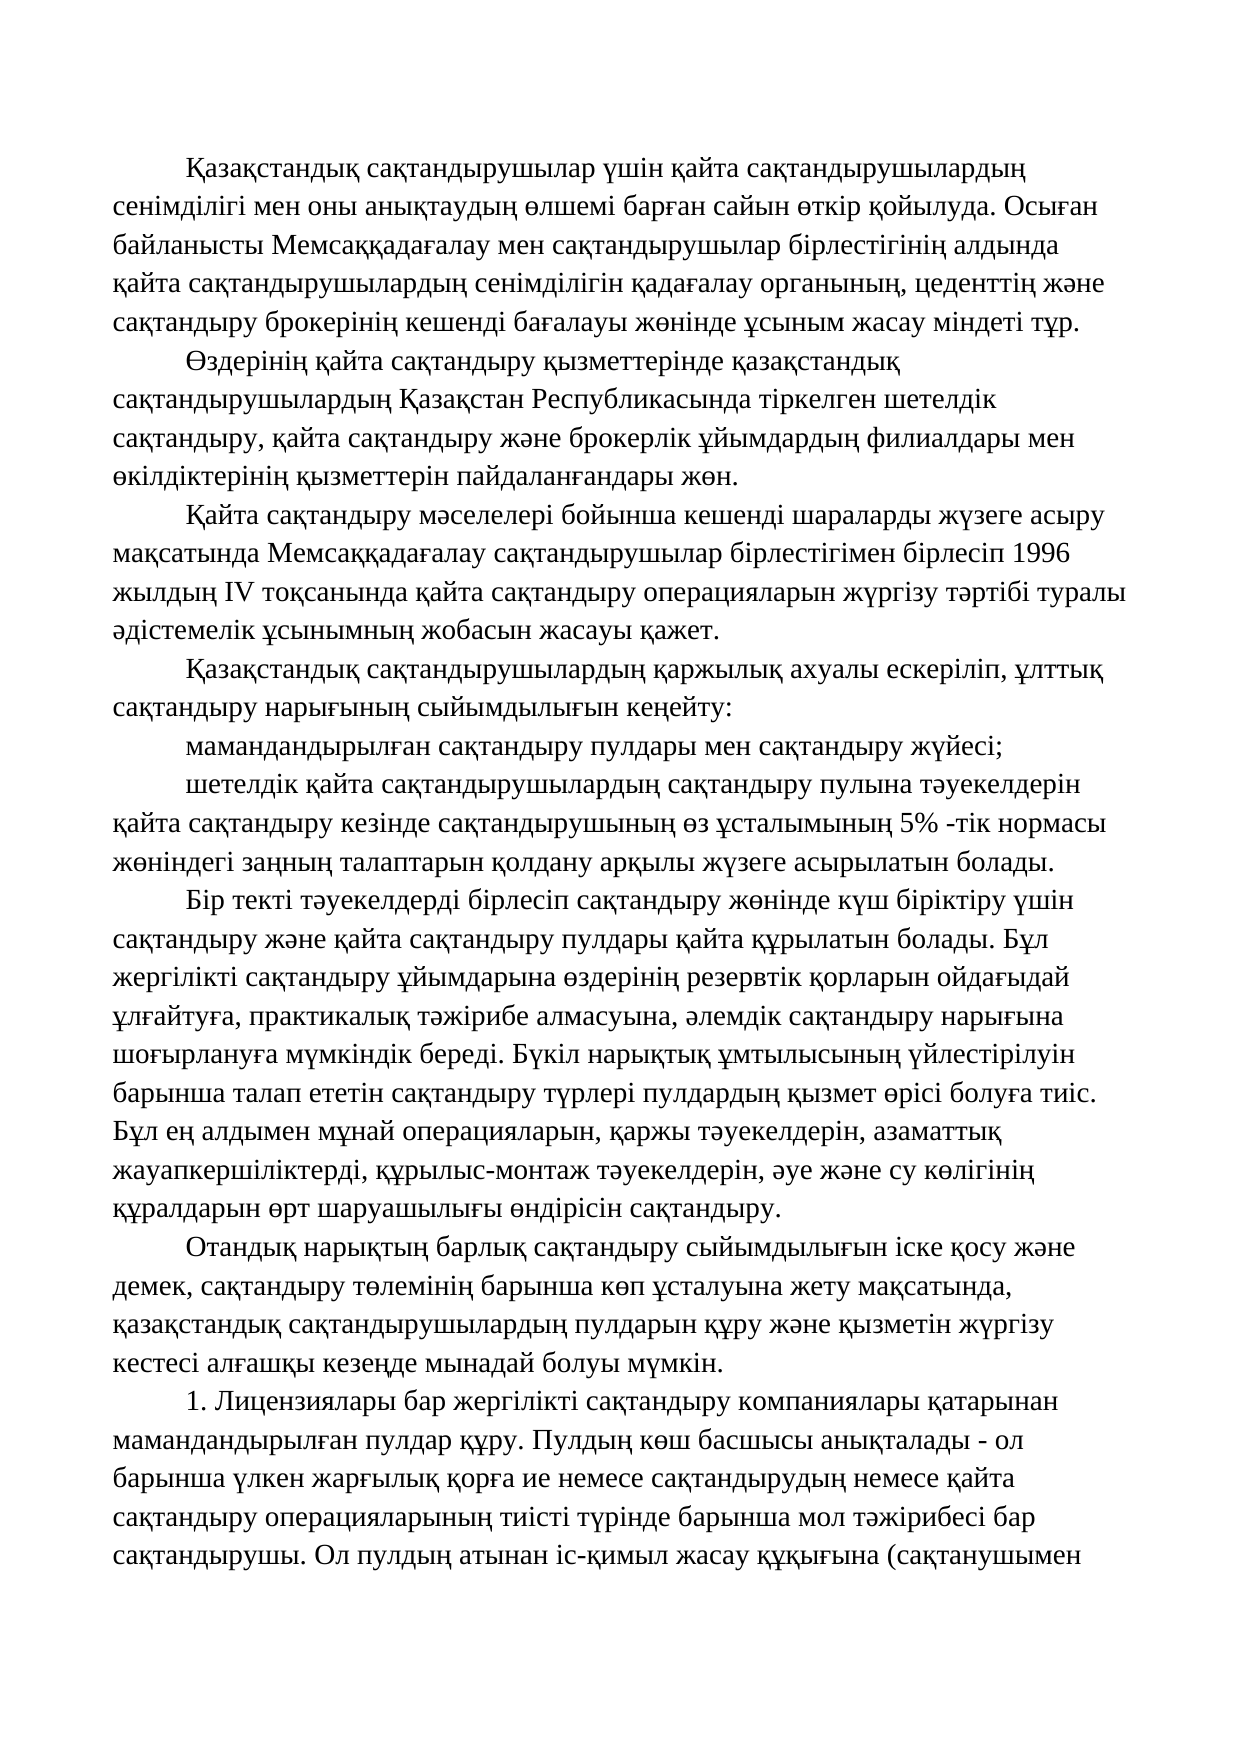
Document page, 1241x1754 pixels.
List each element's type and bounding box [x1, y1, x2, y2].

text [112, 150, 1128, 1571]
